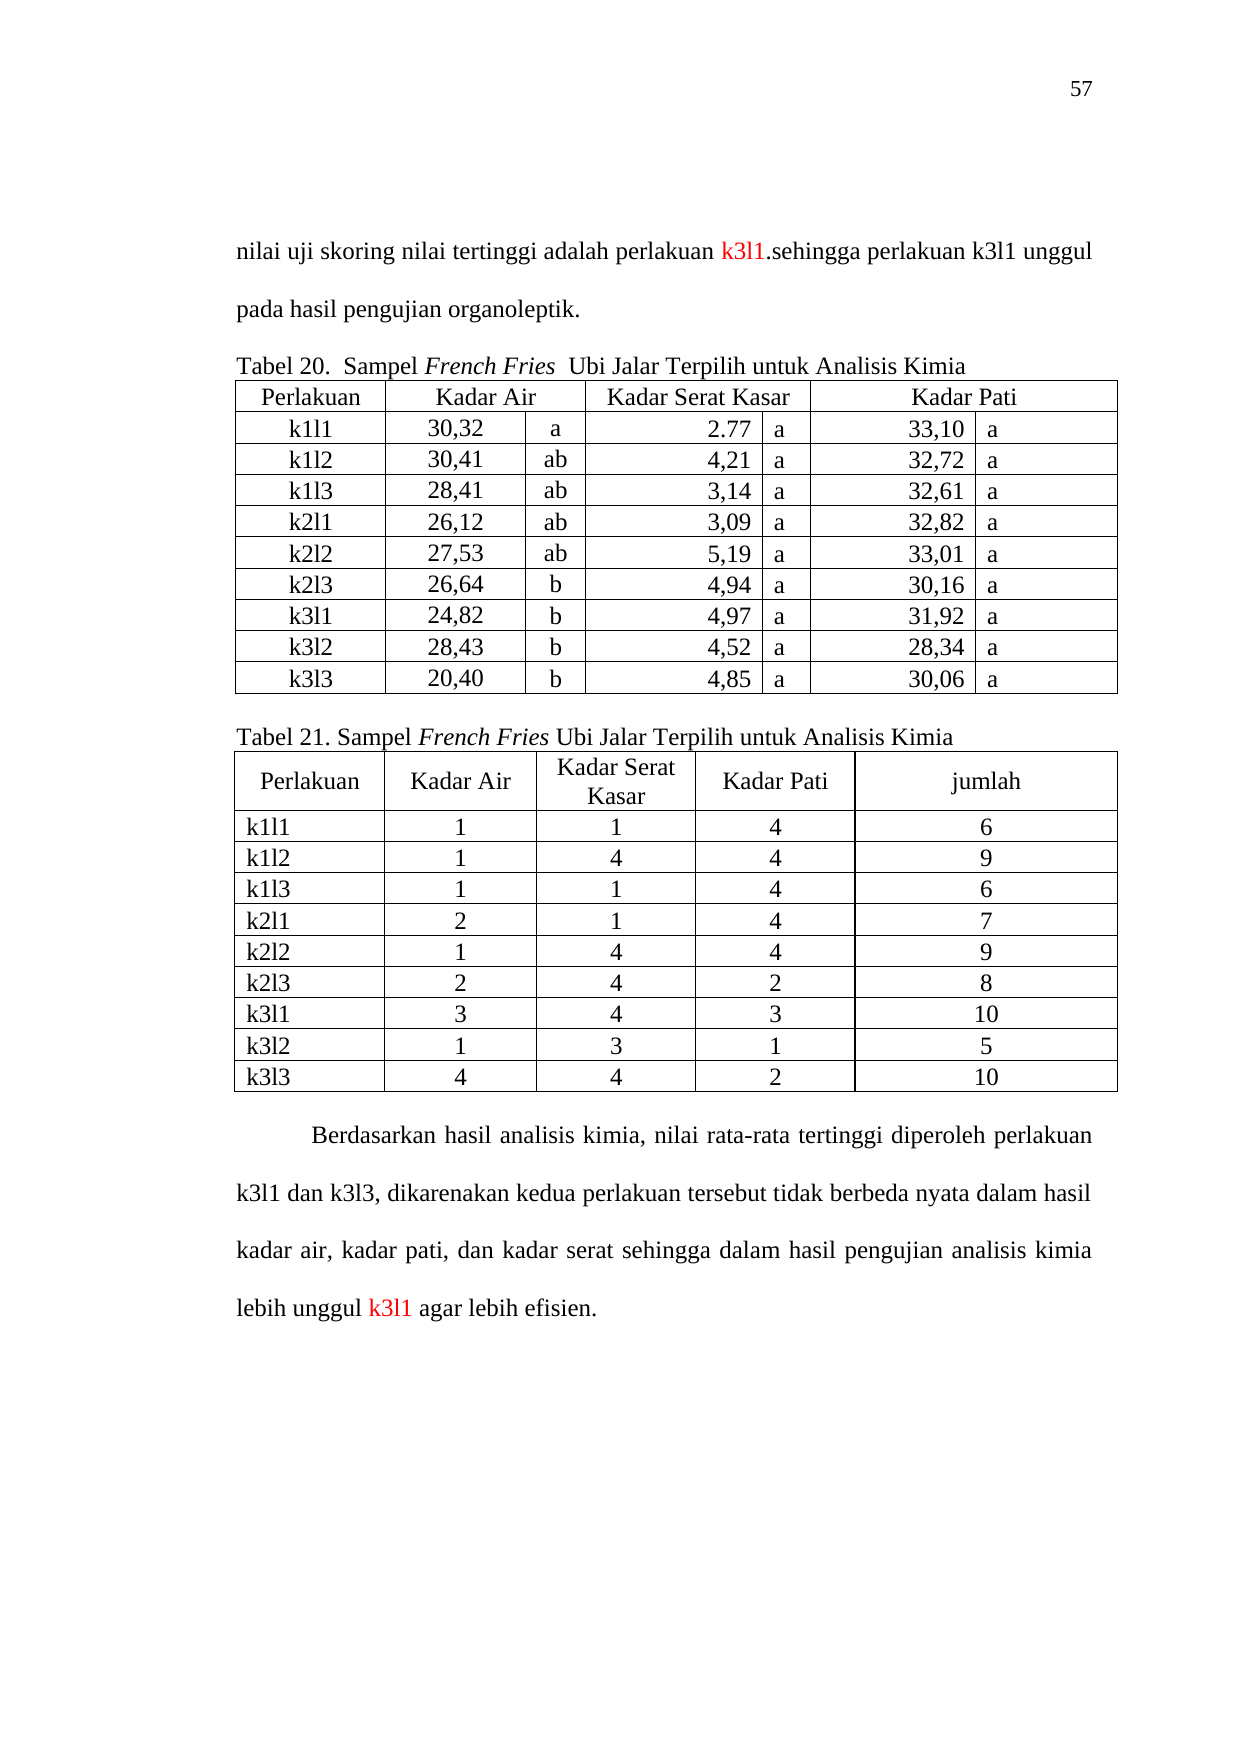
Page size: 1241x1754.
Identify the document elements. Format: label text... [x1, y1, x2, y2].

table_cell a [763, 631, 810, 661]
table_cell 8 [856, 967, 1117, 997]
table_cell a [526, 412, 585, 442]
table_header Kadar Air [385, 752, 536, 809]
table_cell 28,43 [386, 631, 525, 661]
table_cell 4 [696, 904, 854, 934]
table_cell k3l2 [236, 631, 385, 661]
table_cell 2.77 [586, 412, 762, 442]
table_cell 2 [696, 967, 854, 997]
table_cell a [976, 569, 1117, 599]
table_cell 4 [385, 1061, 536, 1091]
table_cell a [976, 631, 1117, 661]
table_cell a [763, 444, 810, 474]
table_cell k1l1 [236, 412, 385, 442]
table_cell ab [526, 506, 585, 536]
table_cell 9 [856, 936, 1117, 966]
table_cell a [763, 537, 810, 567]
table_cell 33,10 [811, 412, 975, 442]
table_cell a [763, 412, 810, 442]
table_cell 4 [537, 842, 695, 872]
table_cell k2l1 [236, 506, 385, 536]
table_cell k1l2 [236, 444, 385, 474]
table_cell 4,21 [586, 444, 762, 474]
table_cell k1l3 [235, 873, 384, 903]
table_header jumlah [856, 752, 1117, 809]
table_cell b [526, 569, 585, 599]
table_cell 1 [537, 904, 695, 934]
table_cell 4 [537, 936, 695, 966]
table_cell a [763, 662, 810, 692]
table_cell a [976, 506, 1117, 536]
table_cell 4,94 [586, 569, 762, 599]
table_cell 30,06 [811, 662, 975, 692]
table_cell 26,12 [386, 506, 525, 536]
table_cell ab [526, 444, 585, 474]
table_cell 30,41 [386, 444, 525, 474]
table_cell 4 [696, 873, 854, 903]
table_cell k2l1 [235, 904, 384, 934]
table_cell 4 [696, 842, 854, 872]
table_cell a [763, 506, 810, 536]
text Berdasarkan hasil analisis kimia, nilai rata-rata tertinggi diperoleh perlakuan k3l1 dan k3l3, dikarenakan kedua perlakuan tersebut tidak berbeda nyata dalam hasil kadar air, kadar pati, dan kadar serat sehingga dalam hasil pengujian analisis kimia lebih unggul k3l1 agar lebih efisien. [236, 1121, 1093, 1322]
table_cell 4,52 [586, 631, 762, 661]
table_cell 3,14 [586, 475, 762, 505]
table_cell 6 [856, 873, 1117, 903]
table_cell 5 [856, 1029, 1117, 1059]
table_cell a [763, 600, 810, 630]
table_cell 32,72 [811, 444, 975, 474]
table_cell 32,82 [811, 506, 975, 536]
table_cell a [763, 475, 810, 505]
table_cell k3l3 [236, 662, 385, 692]
table_cell 4,97 [586, 600, 762, 630]
table_cell 24,82 [386, 600, 525, 630]
table_cell 28,41 [386, 475, 525, 505]
table_cell 10 [856, 1061, 1117, 1091]
table_cell k3l3 [235, 1061, 384, 1091]
table_cell k2l3 [235, 967, 384, 997]
table_cell 1 [385, 936, 536, 966]
table_cell 1 [537, 811, 695, 841]
table_cell k3l1 [235, 998, 384, 1028]
text Tabel 21. Sampel French Fries Ubi Jalar Terpilih untuk Analisis Kimia [236, 722, 1093, 751]
table_cell 3 [537, 1029, 695, 1059]
table_cell k3l1 [236, 600, 385, 630]
table_cell 26,64 [386, 569, 525, 599]
table_cell 5,19 [586, 537, 762, 567]
table_cell a [976, 662, 1117, 692]
table_cell 4,85 [586, 662, 762, 692]
table_header Kadar Serat Kasar [537, 752, 695, 809]
table_cell b [526, 600, 585, 630]
table_cell k2l2 [236, 537, 385, 567]
table_cell 3,09 [586, 506, 762, 536]
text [236, 236, 1093, 322]
table_cell 10 [856, 998, 1117, 1028]
table_cell a [976, 412, 1117, 442]
table_cell 7 [856, 904, 1117, 934]
table_cell a [763, 569, 810, 599]
table_cell 4 [537, 998, 695, 1028]
table_cell 30,16 [811, 569, 975, 599]
table_cell b [526, 662, 585, 692]
table_cell 4 [537, 1061, 695, 1091]
table_cell ab [526, 537, 585, 567]
table_header Perlakuan [235, 752, 384, 809]
table_cell 2 [385, 967, 536, 997]
table_cell b [526, 631, 585, 661]
table_cell ab [526, 475, 585, 505]
table_cell k1l3 [236, 475, 385, 505]
table_cell 1 [385, 1029, 536, 1059]
table_cell 4 [696, 811, 854, 841]
table_cell 2 [385, 904, 536, 934]
table_cell k1l1 [235, 811, 384, 841]
table_cell 2 [696, 1061, 854, 1091]
table_cell 1 [385, 842, 536, 872]
table_header Kadar Pati [811, 381, 1117, 411]
table_cell k1l2 [235, 842, 384, 872]
table_cell 33,01 [811, 537, 975, 567]
table_cell 3 [696, 998, 854, 1028]
table_cell k3l2 [235, 1029, 384, 1059]
table_cell 30,32 [386, 412, 525, 442]
table_cell k2l3 [236, 569, 385, 599]
table_cell k2l2 [235, 936, 384, 966]
table_header Kadar Pati [696, 752, 854, 809]
table_cell a [976, 444, 1117, 474]
table_cell 4 [537, 967, 695, 997]
table_cell a [976, 475, 1117, 505]
table_cell 32,61 [811, 475, 975, 505]
table_cell 3 [385, 998, 536, 1028]
table_cell 9 [856, 842, 1117, 872]
table_cell 27,53 [386, 537, 525, 567]
table_cell 20,40 [386, 662, 525, 692]
table_cell 1 [696, 1029, 854, 1059]
table_cell 6 [856, 811, 1117, 841]
table_cell 1 [537, 873, 695, 903]
text Tabel 20. Sampel French Fries Ubi Jalar Terpilih untuk Analisis Kimia [236, 351, 1093, 380]
table_cell 1 [385, 811, 536, 841]
table_cell 31,92 [811, 600, 975, 630]
table_header Kadar Serat Kasar [586, 381, 810, 411]
table_cell 4 [696, 936, 854, 966]
table_cell a [976, 537, 1117, 567]
table_cell 1 [385, 873, 536, 903]
table_header Perlakuan [236, 381, 385, 411]
table_cell a [976, 600, 1117, 630]
table_header Kadar Air [386, 381, 585, 411]
table_cell 28,34 [811, 631, 975, 661]
